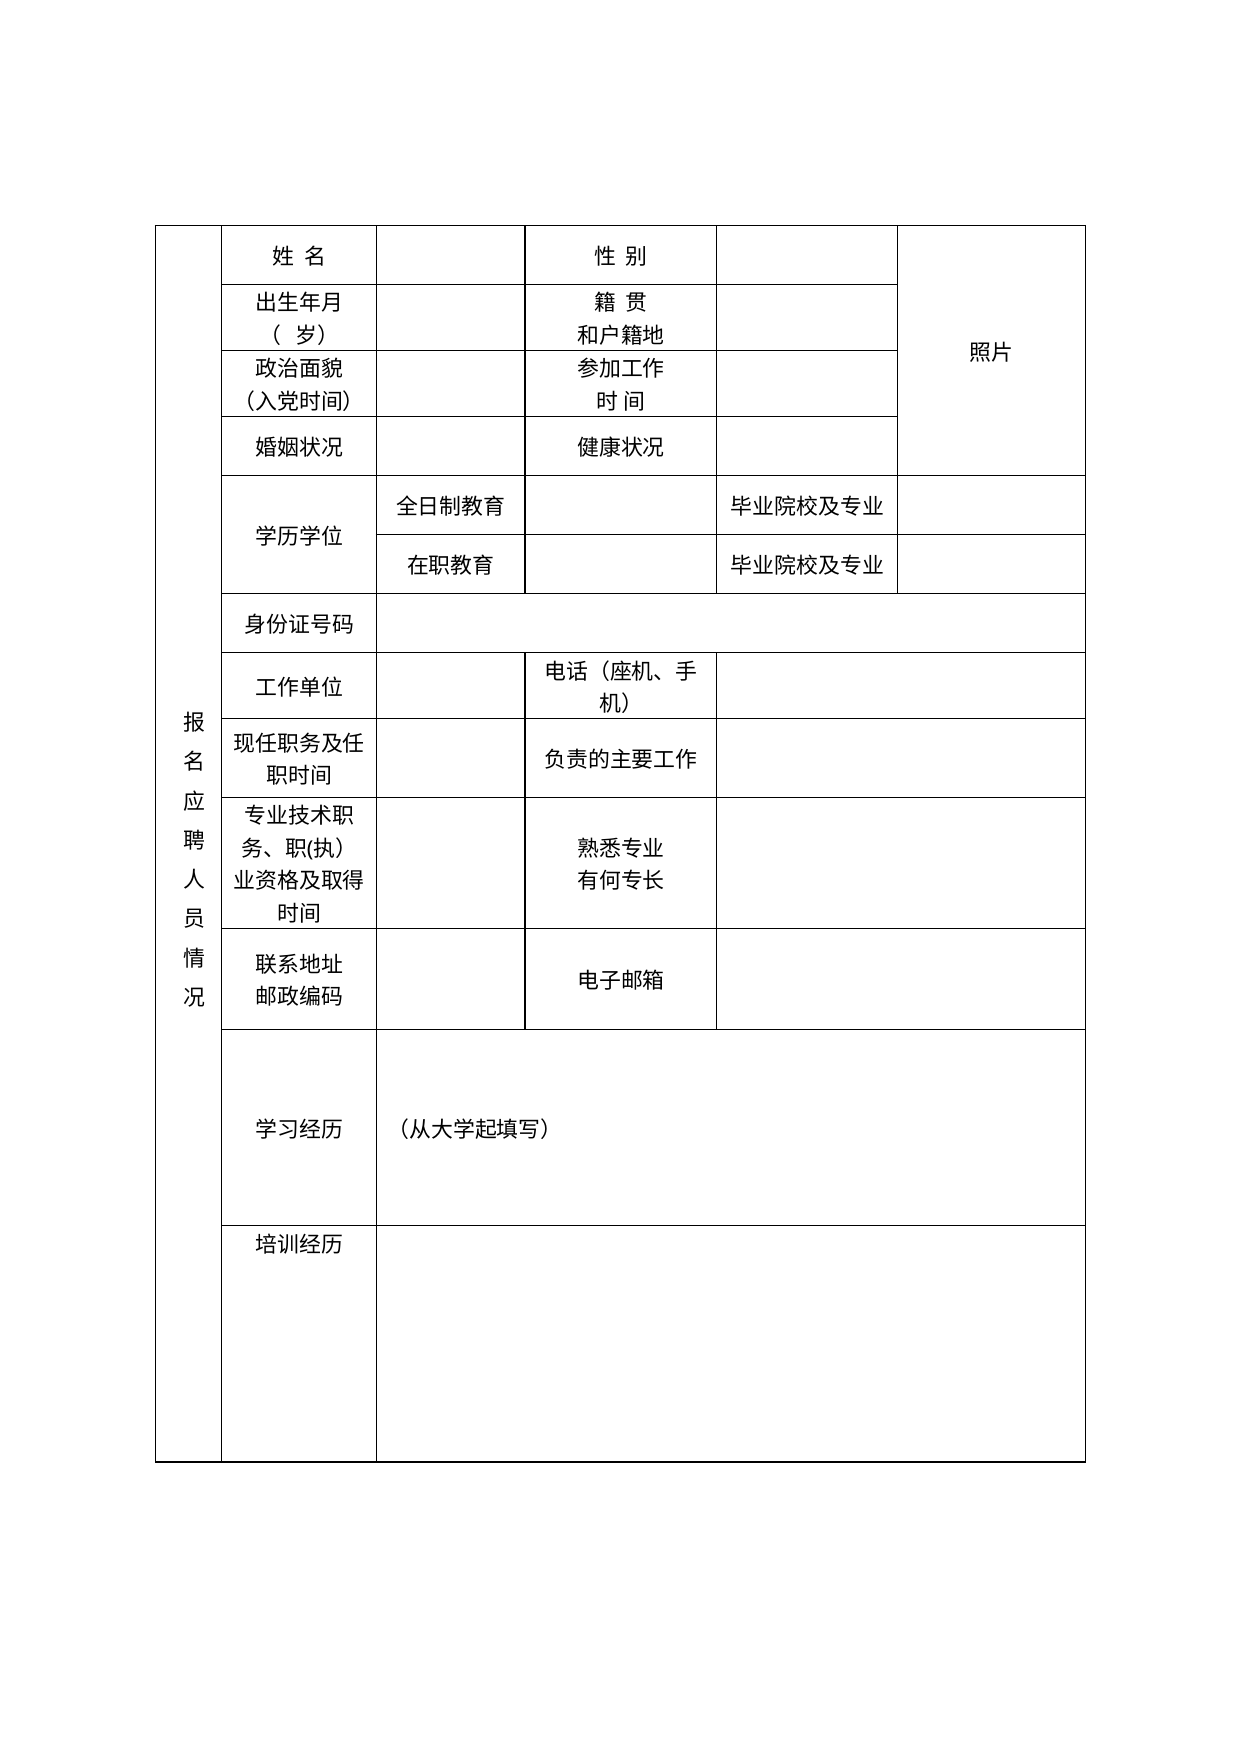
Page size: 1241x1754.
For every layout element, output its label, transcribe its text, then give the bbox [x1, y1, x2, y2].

table_cell 全日制教育 [377, 476, 524, 534]
table_cell 出生年月 （ 岁） [222, 285, 376, 350]
table_cell [526, 476, 716, 534]
table_cell 毕业院校及专业 [717, 476, 897, 534]
table_header [717, 226, 897, 284]
table_cell 学习经历 [222, 1030, 376, 1225]
table_cell 工作单位 [222, 653, 376, 718]
table_cell 籍 贯 和户籍地 [526, 285, 716, 350]
table_header [377, 226, 524, 284]
table_cell [377, 285, 524, 350]
table_cell [377, 594, 1085, 652]
table_cell [717, 653, 1085, 718]
table_cell 在职教育 [377, 535, 524, 593]
table_cell 现任职务及任职时间 [222, 719, 376, 797]
table_cell [377, 719, 524, 797]
table_cell [717, 417, 897, 475]
table_cell 联系地址 邮政编码 [222, 929, 376, 1029]
table_cell [717, 798, 1085, 928]
table_cell [717, 719, 1085, 797]
table_cell 政治面貌 （入党时间） [222, 351, 376, 416]
table_cell 学历学位 [222, 476, 376, 593]
table_header 性 别 [526, 226, 716, 284]
table_cell [898, 535, 1085, 593]
table_cell [526, 535, 716, 593]
table_header 姓 名 [222, 226, 376, 284]
table_cell 专业技术职务、职(执）业资格及取得时间 [222, 798, 376, 928]
table_cell 参加工作 时 间 [526, 351, 716, 416]
table_cell 毕业院校及专业 [717, 535, 897, 593]
table_cell 负责的主要工作 [526, 719, 716, 797]
table_cell [377, 1226, 1085, 1461]
table_cell [377, 417, 524, 475]
table_cell [717, 351, 897, 416]
table_cell 健康状况 [526, 417, 716, 475]
table_cell [377, 929, 524, 1029]
table_cell [898, 476, 1085, 534]
table_cell 培训经历 [222, 1226, 376, 1461]
table_cell 电话（座机、手机） [526, 653, 716, 718]
table_cell [717, 929, 1085, 1029]
table_cell [377, 351, 524, 416]
table_header 照片 [898, 226, 1085, 475]
table_cell [717, 285, 897, 350]
table_cell [377, 798, 524, 928]
table_cell [377, 653, 524, 718]
table_cell 熟悉专业 有何专长 [526, 798, 716, 928]
table_cell 婚姻状况 [222, 417, 376, 475]
table_header 报 名 应 聘 人 员 情 况 [156, 226, 221, 1461]
table_cell 电子邮箱 [526, 929, 716, 1029]
table_cell （从大学起填写） [377, 1030, 1085, 1225]
table_cell 身份证号码 [222, 594, 376, 652]
